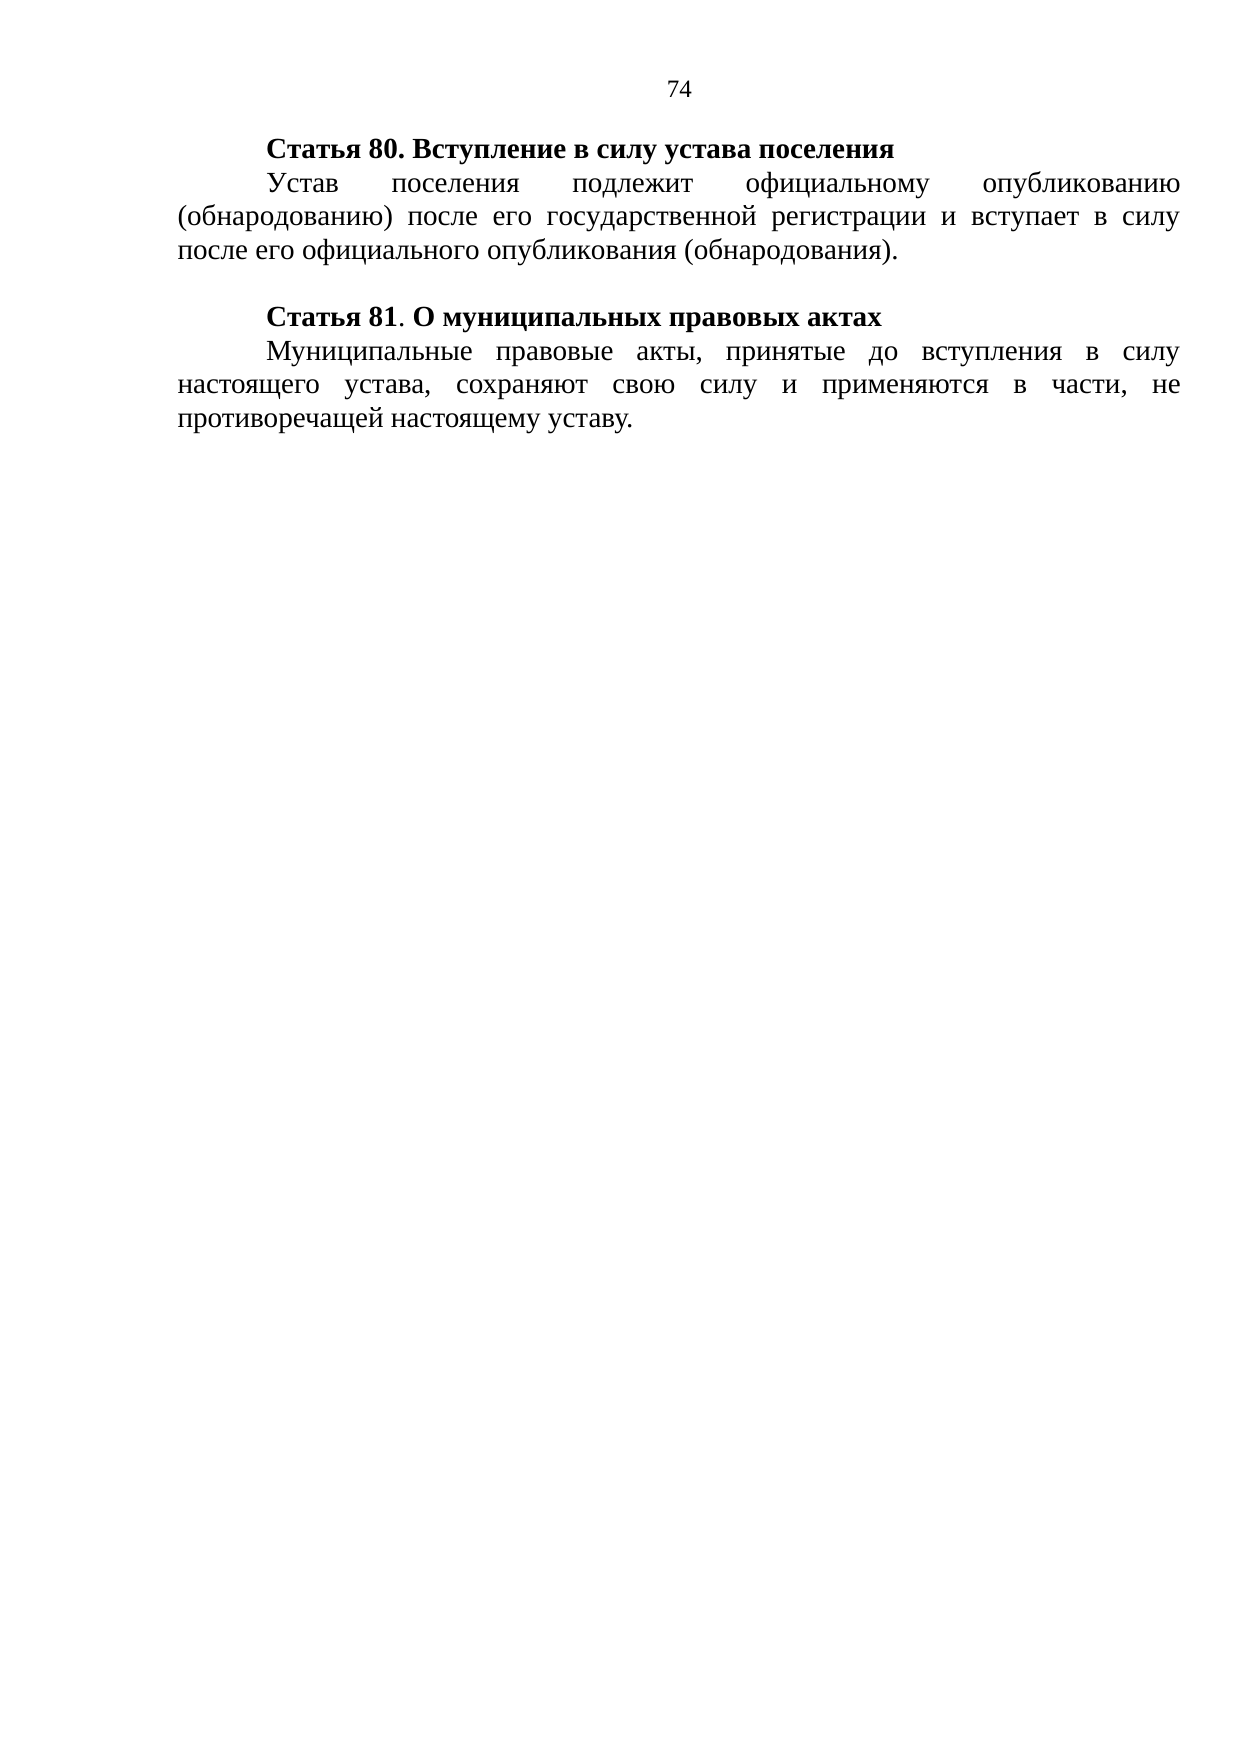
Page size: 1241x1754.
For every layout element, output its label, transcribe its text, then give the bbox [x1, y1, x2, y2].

text Статья 80. Вступление в силу устава поселения [177, 131, 1181, 165]
text Муниципальные правовые акты, принятые до вступления в силу настоящего устава, сохраняют свою силу и применяются в части, не противоречащей настоящему уставу. [177, 333, 1181, 433]
text Устав поселения подлежит официальному опубликованию (обнародованию) после его государственной регистрации и вступает в силу после его официального опубликования (обнародования). [177, 165, 1181, 266]
text Статья 81. О муниципальных правовых актах [177, 299, 1181, 333]
